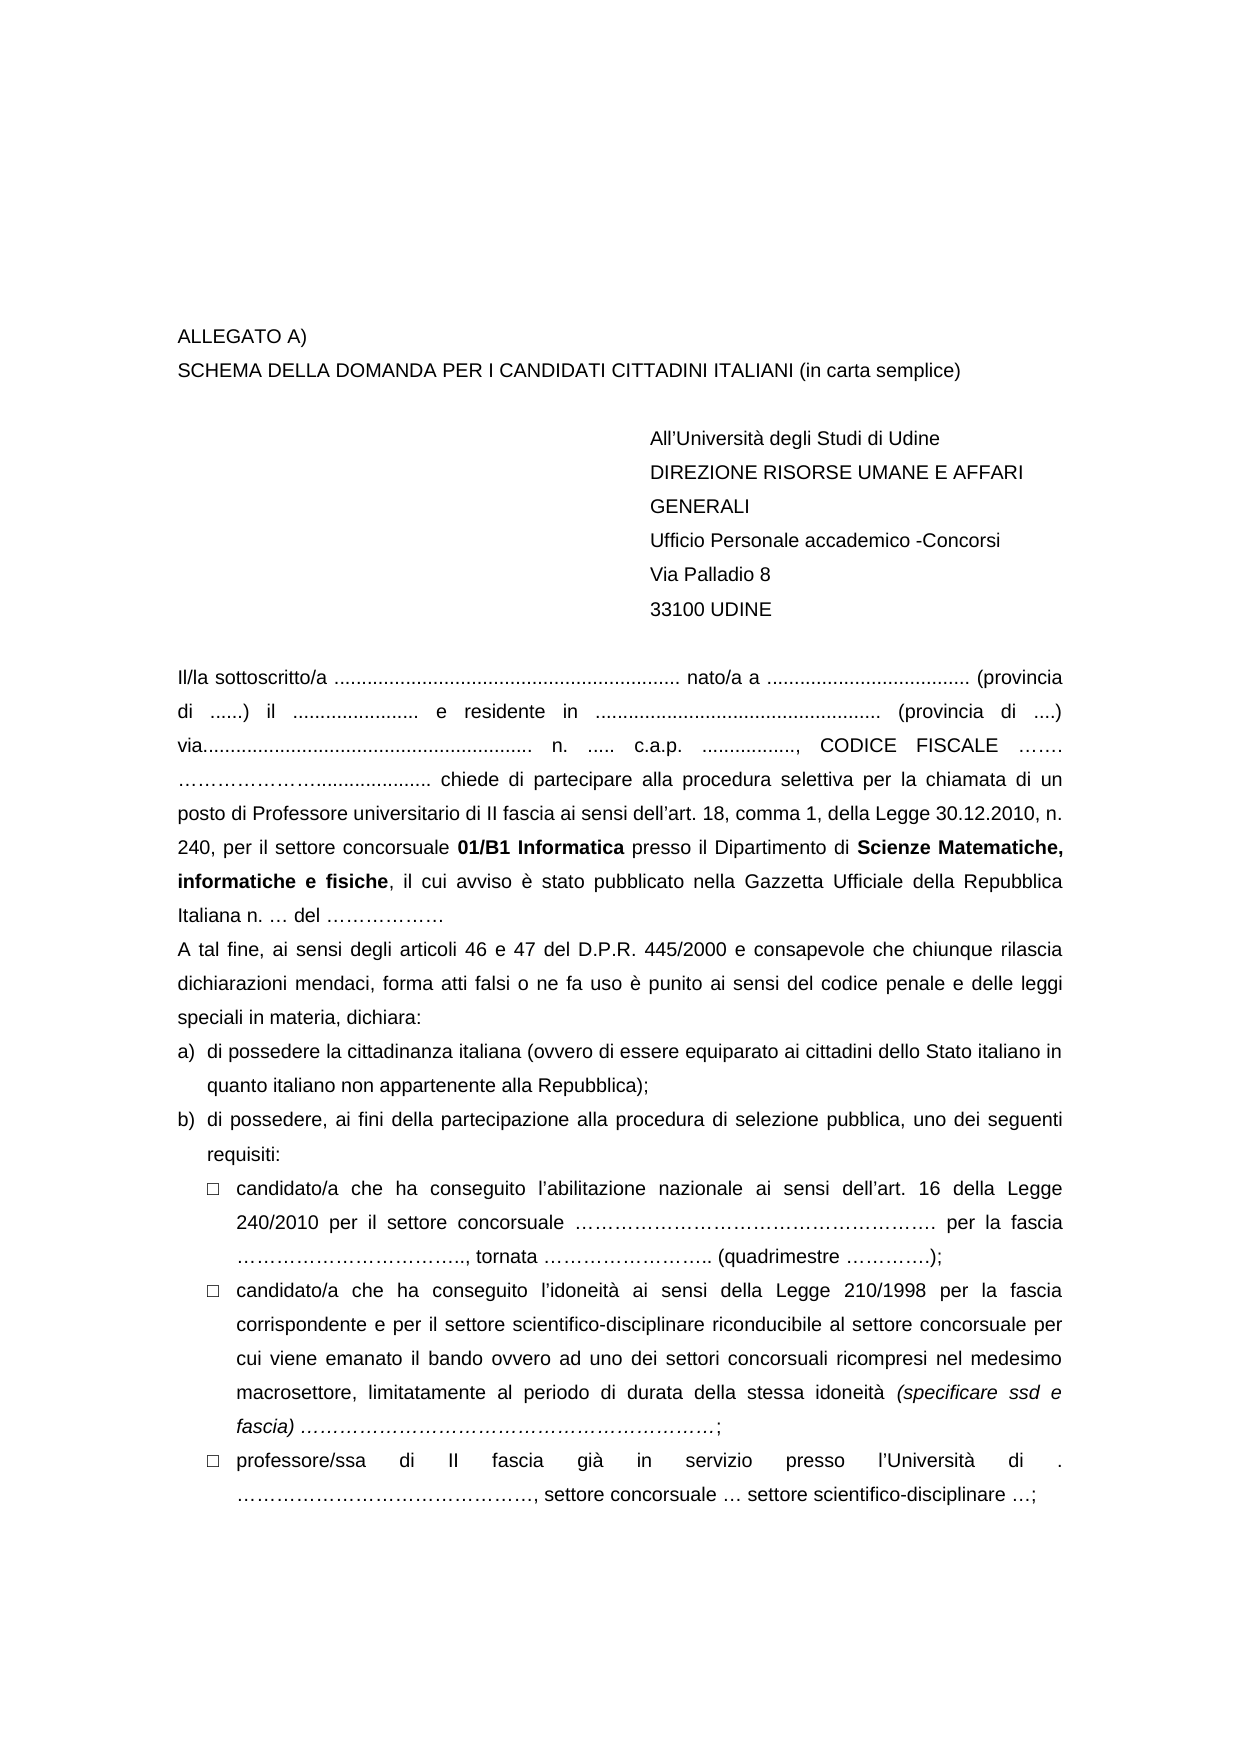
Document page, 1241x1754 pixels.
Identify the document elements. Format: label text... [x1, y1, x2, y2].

text Via Palladio 8 [650, 563, 1078, 586]
text DIREZIONE RISORSE UMANE E AFFARI GENERALI [650, 461, 1078, 518]
text A tal fine, ai sensi degli articoli 46 e 47 del D.P.R. 445/2000 e consapevole che chiunque rilascia dichiarazioni mendaci, forma atti falsi o ne fa uso è punito ai sensi del codice penale e delle leggi speciali in materia, dichiara: [177, 938, 1064, 1029]
text □ candidato/a che ha conseguito l’idoneità ai sensi della Legge 210/1998 per la fascia corrispondente e per il settore scientifico-disciplinare riconducibile al settore concorsuale per cui viene emanato il bando ovvero ad uno dei settori concorsuali ricompresi nel medesimo macrosettore, limitatamente al periodo di durata della stessa idoneità (specificare ssd e fascia) ………………………………………………………; [207, 1279, 1064, 1438]
list di possedere la cittadinanza italiana (ovvero di essere equiparato ai cittadini dello Stato italiano in quanto italiano non appartenente alla Repubblica); [177, 1040, 1064, 1097]
text All’Università degli Studi di Udine [650, 427, 1078, 450]
text Il/la sottoscritto/a ............................................................... nato/a a ..................................... (provincia di ......) il ....................... e residente in .................................................... (provincia di ....) via............................................................ n. ..... c.a.p. ................., CODICE FISCALE …….…………………..................... chiede di partecipare alla procedura selettiva per la chiamata di un posto di Professore universitario di II fascia ai sensi dell’art. 18, comma 1, della Legge 30.12.2010, n. 240, per il settore concorsuale 01/B1 Informatica presso il Dipartimento di Scienze Matematiche, informatiche e fisiche, il cui avviso è stato pubblicato nella Gazzetta Ufficiale della Repubblica Italiana n. … del ……………… [177, 666, 1064, 927]
text Ufficio Personale accademico -Concorsi [650, 529, 1078, 552]
text □ candidato/a che ha conseguito l’abilitazione nazionale ai sensi dell’art. 16 della Legge 240/2010 per il settore concorsuale ………………………………………………. per la fascia …………………………….., tornata …………………….. (quadrimestre ………….); [207, 1176, 1064, 1267]
text 33100 UDINE [650, 597, 1078, 620]
list di possedere, ai fini della partecipazione alla procedura di selezione pubblica, uno dei seguenti requisiti: [177, 1108, 1064, 1165]
text ALLEGATO A) [177, 325, 1064, 348]
text □ professore/ssa di II fascia già in servizio presso l’Università di .………………………………………, settore concorsuale … settore scientifico-disciplinare …; [207, 1449, 1064, 1506]
text SCHEMA DELLA DOMANDA PER I CANDIDATI CITTADINI ITALIANI (in carta semplice) [177, 359, 1064, 382]
